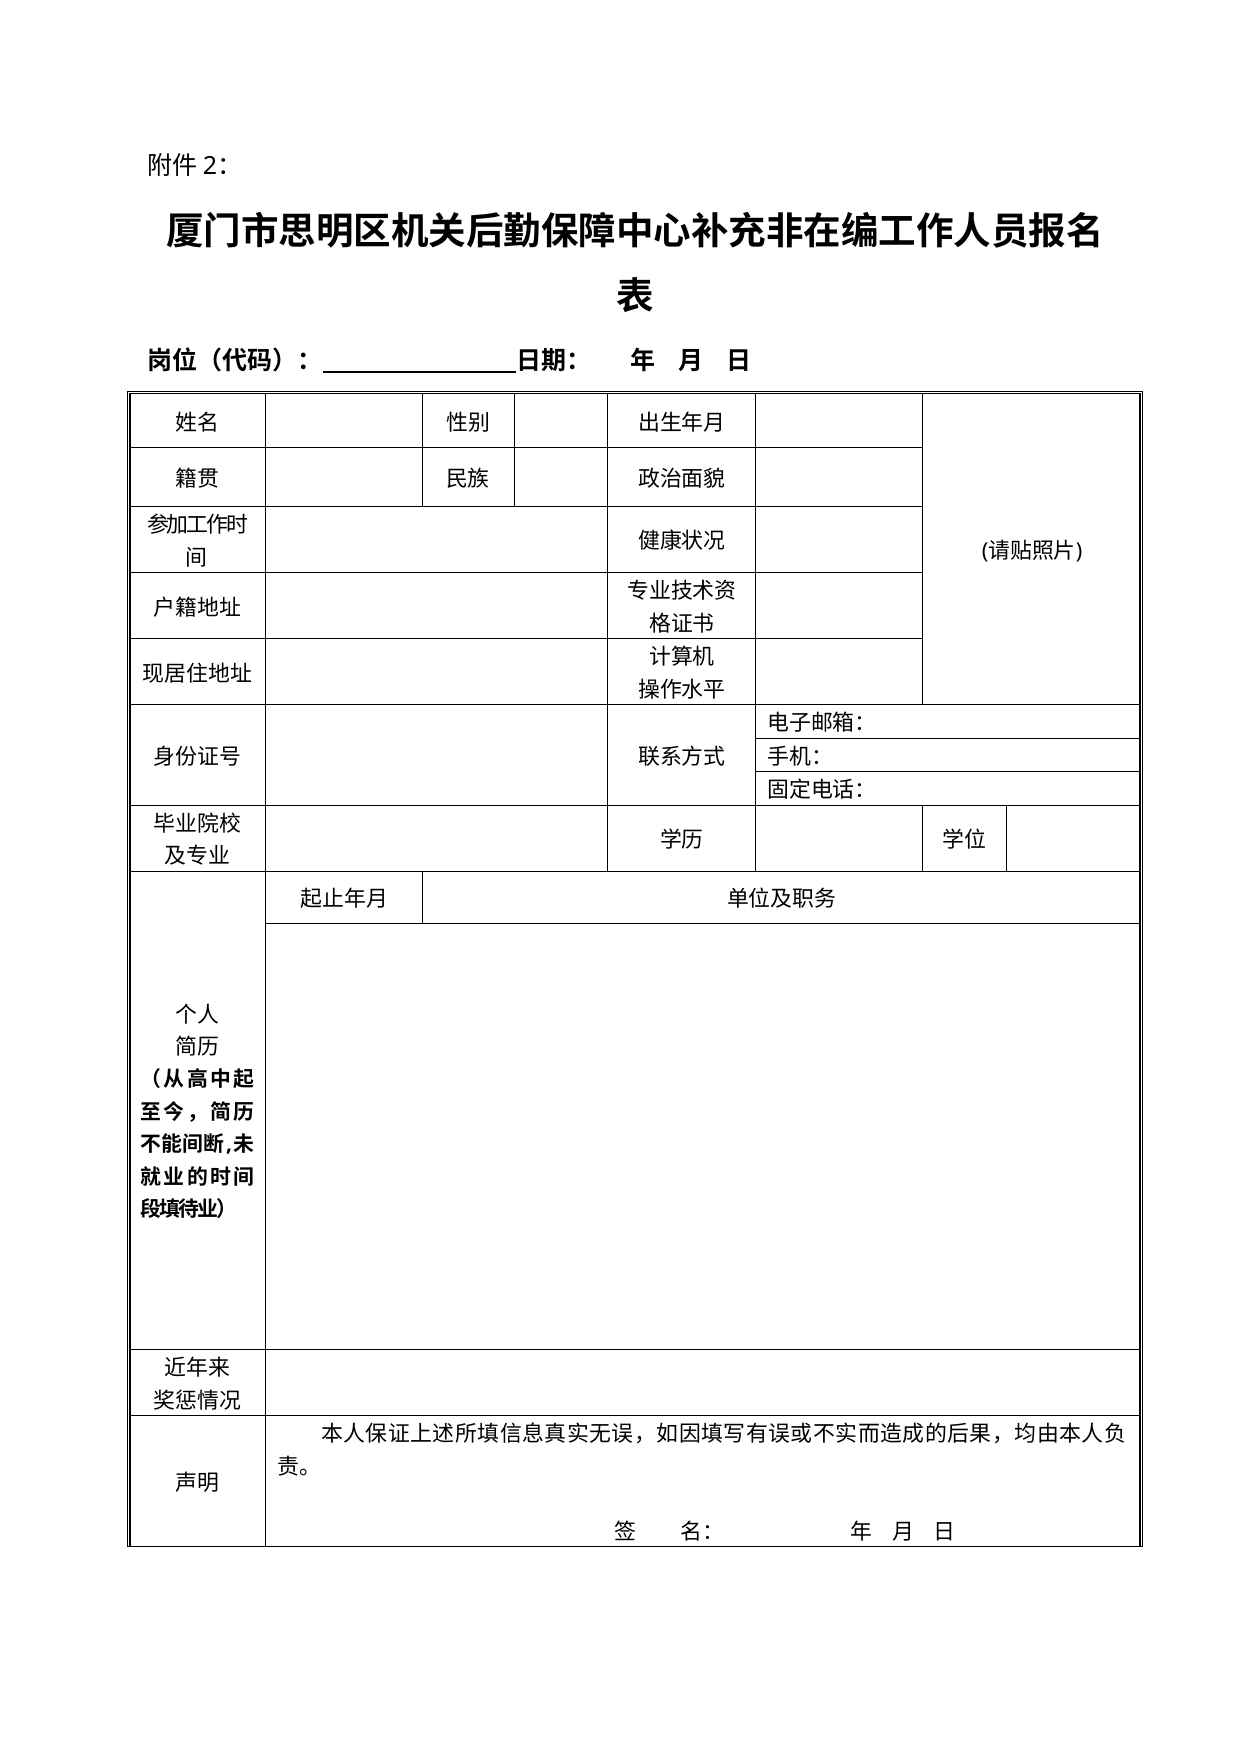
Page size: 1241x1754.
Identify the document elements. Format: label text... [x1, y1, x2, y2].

table_cell 民族 [423, 448, 514, 506]
table_cell 联系方式 [608, 705, 755, 804]
table_header [756, 394, 922, 447]
table_cell 起止年月 [266, 872, 422, 923]
table_cell 现居住地址 [131, 639, 265, 704]
table_cell 学位 [923, 806, 1006, 871]
table_cell 户籍地址 [131, 573, 265, 638]
text 附件2： [148, 131, 1122, 196]
table_cell 手机： [756, 739, 1139, 771]
table_cell [266, 639, 607, 704]
text 岗位（代码）： 日期： 年 月 日 [148, 326, 1122, 391]
table_cell 本人保证上述所填信息真实无误，如因填写有误或不实而造成的后果，均由本人负责。 签 名： 年 月 日 [266, 1416, 1139, 1546]
table_cell [1007, 806, 1139, 871]
table_cell 参加工作时间 [131, 507, 265, 572]
table_cell [266, 924, 1139, 1349]
table_cell 健康状况 [608, 507, 755, 572]
table_cell 籍贯 [131, 448, 265, 506]
table_header [266, 394, 422, 447]
table_cell 固定电话： [756, 772, 1139, 804]
table_header 性别 [423, 394, 514, 447]
table_cell 单位及职务 [423, 872, 1139, 923]
table_cell [756, 448, 922, 506]
table_cell 声明 [131, 1416, 265, 1546]
table_cell 个人 简历 （从高中起至今，简历不能间断,未就业的时间段填待业） [131, 872, 265, 1349]
table_cell [756, 573, 922, 638]
table_cell 政治面貌 [608, 448, 755, 506]
table_cell [266, 705, 607, 804]
table_cell 身份证号 [131, 705, 265, 804]
table_cell 毕业院校 及专业 [131, 806, 265, 871]
table_cell [266, 573, 607, 638]
table_header (请贴照片) [923, 394, 1139, 704]
table_cell 计算机 操作水平 [608, 639, 755, 704]
table_cell [266, 507, 607, 572]
table_header [515, 394, 607, 447]
table_cell [756, 639, 922, 704]
table_cell [266, 1350, 1139, 1415]
table_header 姓名 [131, 394, 265, 447]
text 厦门市思明区机关后勤保障中心补充非在编工作人员报名表 [148, 196, 1122, 326]
table_cell [266, 448, 422, 506]
table_cell 学历 [608, 806, 755, 871]
table_cell [266, 806, 607, 871]
table_cell 近年来 奖惩情况 [131, 1350, 265, 1415]
table_cell [515, 448, 607, 506]
table_cell 电子邮箱： [756, 705, 1139, 737]
table_cell 专业技术资格证书 [608, 573, 755, 638]
table_header 出生年月 [608, 394, 755, 447]
table_cell [756, 806, 922, 871]
table_cell [756, 507, 922, 572]
